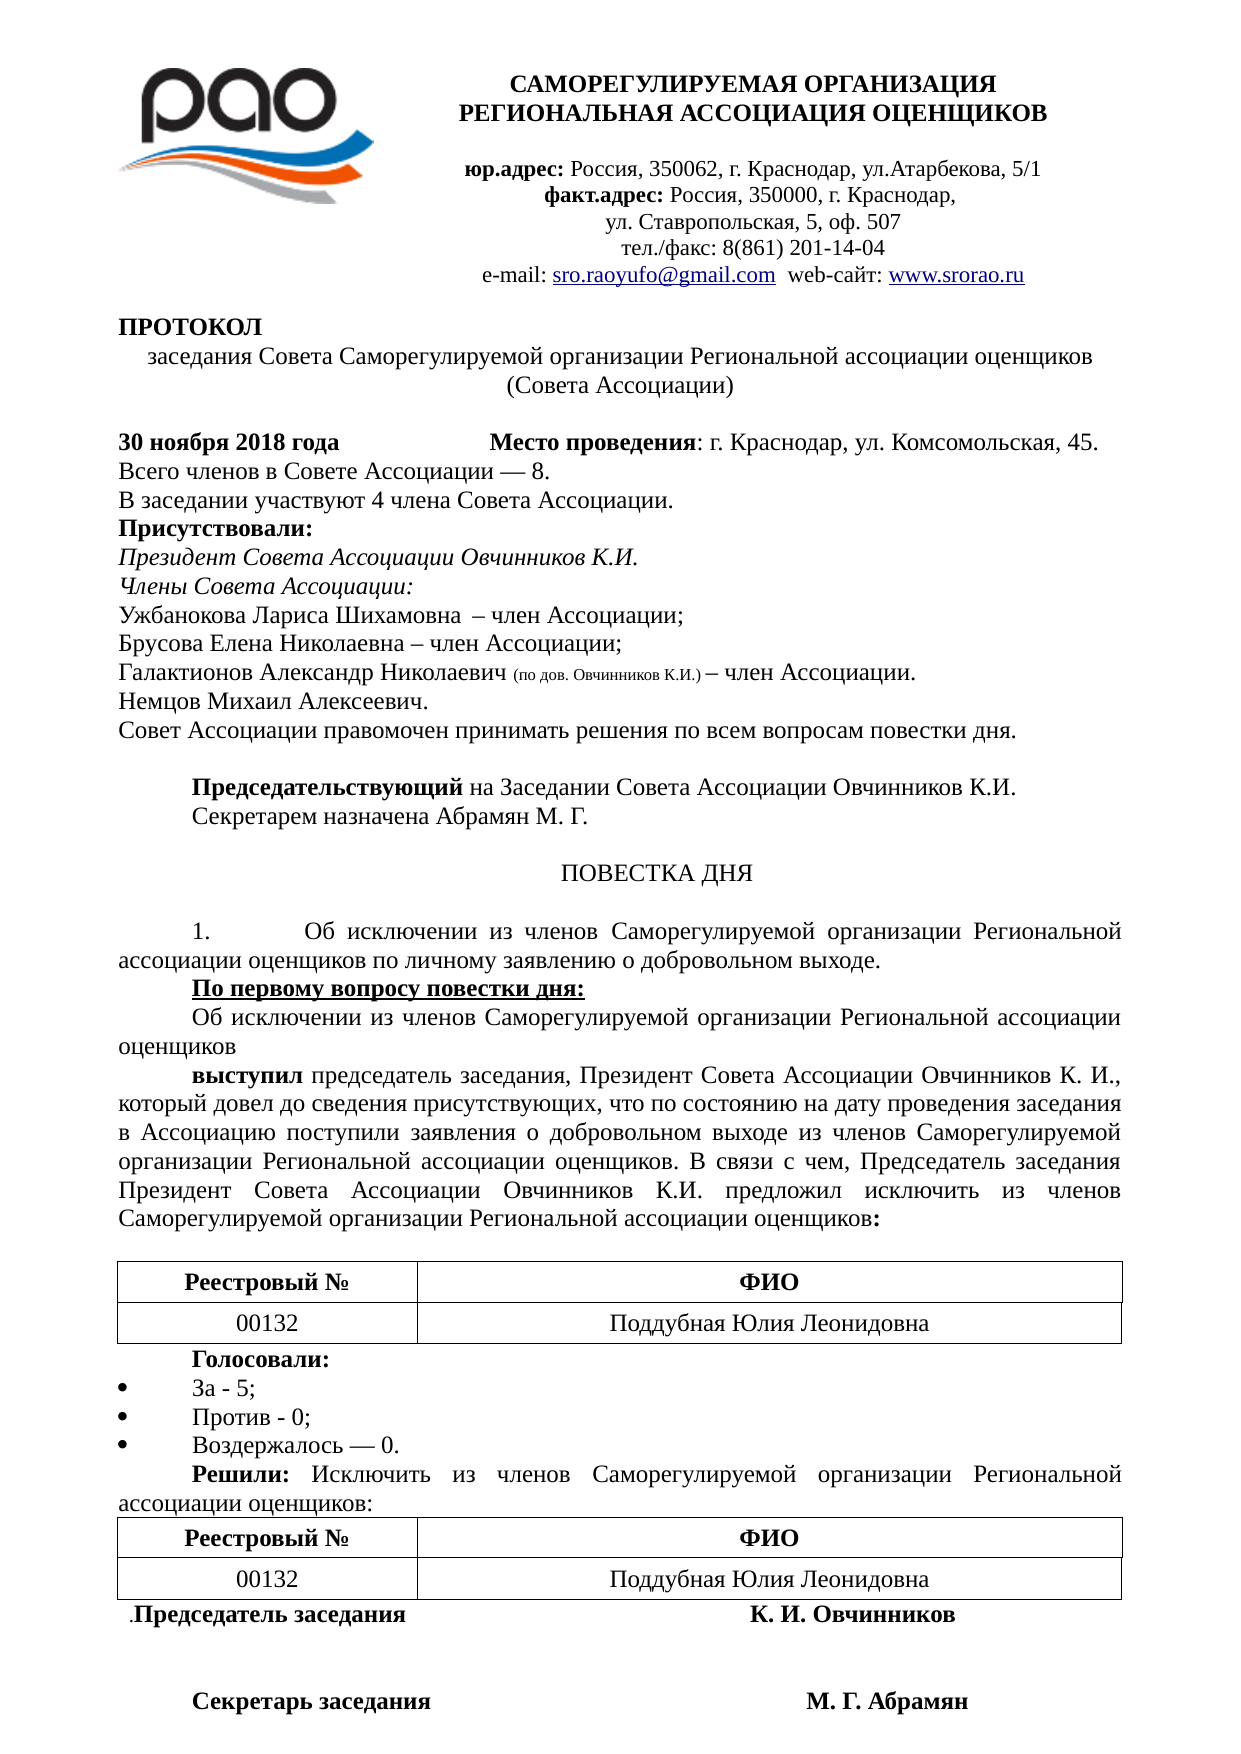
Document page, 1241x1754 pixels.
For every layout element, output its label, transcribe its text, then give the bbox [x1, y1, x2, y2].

text Совет Ассоциации правомочен принимать решения по всем вопросам повестки дня. [118, 715, 1122, 743]
table_header ФИО [418, 1518, 1122, 1557]
text Президент Совета Ассоциации Овчинников К.И. [118, 542, 1122, 571]
table_header ФИО [418, 1262, 1122, 1302]
text Об исключении из членов Саморегулируемой организации Региональной ассоциации оценщиков [118, 1002, 1122, 1060]
list Воздержалось — 0. [118, 1430, 1122, 1459]
text Председательствующий на Заседании Совета Ассоциации Овчинников К.И. [118, 772, 1122, 801]
text По первому вопросу повестки дня: [118, 973, 1122, 1002]
list Об исключении из членов Саморегулируемой организации Региональной ассоциации оценщиков по личному заявлению о добровольном выходе. [118, 916, 1122, 973]
table_header [107, 69, 413, 312]
table_header САМОРЕГУЛИРУЕМАЯ ОРГАНИЗАЦИЯ РЕГИОНАЛЬНАЯ АССОЦИАЦИЯ ОЦЕНЩИКОВ юр.адрес: Россия, 350062, г. Краснодар, ул.Атарбекова, 5/1 факт.адрес: Россия, 350000, г. Краснодар, ул. Ставропольская, 5, оф. 507 тел./факс: 8(861) 201-14-04 e-mail: sro.raoyufo@gmail.com web-сайт: www.srorao.ru [414, 69, 1093, 312]
text .Председатель заседания К. И. Овчинников [118, 1600, 1122, 1628]
text Секретарь заседания М. Г. Абрамян [118, 1686, 1122, 1714]
text Решили: Исключить из членов Саморегулируемой организации Региональной ассоциации оценщиков: [118, 1459, 1122, 1517]
table_cell 00132 [118, 1303, 417, 1343]
table_header Реестровый № [118, 1262, 417, 1302]
text Немцов Михаил Алексеевич. [118, 686, 1122, 715]
list За - 5; [118, 1373, 1122, 1402]
text Присутствовали: [118, 513, 1122, 542]
text Ужбанокова Лариса Шихамовна – член Ассоциации; [118, 600, 1122, 628]
text Голосовали: [118, 1344, 1122, 1373]
text 30 ноября 2018 года Место проведения: г. Краснодар, ул. Комсомольская, 45. [118, 427, 1122, 456]
text Члены Совета Ассоциации: [118, 571, 1122, 600]
picture [118, 68, 374, 204]
table_cell Поддубная Юлия Леонидовна [418, 1303, 1121, 1343]
text выступил председатель заседания, Президент Совета Ассоциации Овчинников К. И., который довел до сведения присутствующих, что по состоянию на дату проведения заседания в Ассоциацию поступили заявления о добровольном выходе из членов Саморегулируемой организации Региональной ассоциации оценщиков. В связи с чем, Председатель заседания Президент Совета Ассоциации Овчинников К.И. предложил исключить из членов Саморегулируемой организации Региональной ассоциации оценщиков: [118, 1060, 1122, 1232]
table_cell 00132 [118, 1558, 417, 1598]
table_header Реестровый № [118, 1518, 417, 1557]
list Против - 0; [118, 1402, 1122, 1430]
text ПОВЕСТКА ДНЯ [118, 858, 1122, 887]
text Секретарем назначена Абрамян М. Г. [118, 801, 1122, 830]
text В заседании участвуют 4 члена Совета Ассоциации. [118, 485, 1122, 513]
table_cell Поддубная Юлия Леонидовна [418, 1558, 1121, 1598]
text Всего членов в Совете Ассоциации — 8. [118, 456, 1122, 485]
text заседания Совета Саморегулируемой организации Региональной ассоциации оценщиков (Совета Ассоциации) [118, 341, 1122, 398]
text Брусова Елена Николаевна – член Ассоциации; [118, 628, 1122, 657]
text ПРОТОКОЛ [118, 118, 1122, 341]
text Галактионов Александр Николаевич (по дов. Овчинников К.И.) – член Ассоциации. [118, 657, 1122, 686]
